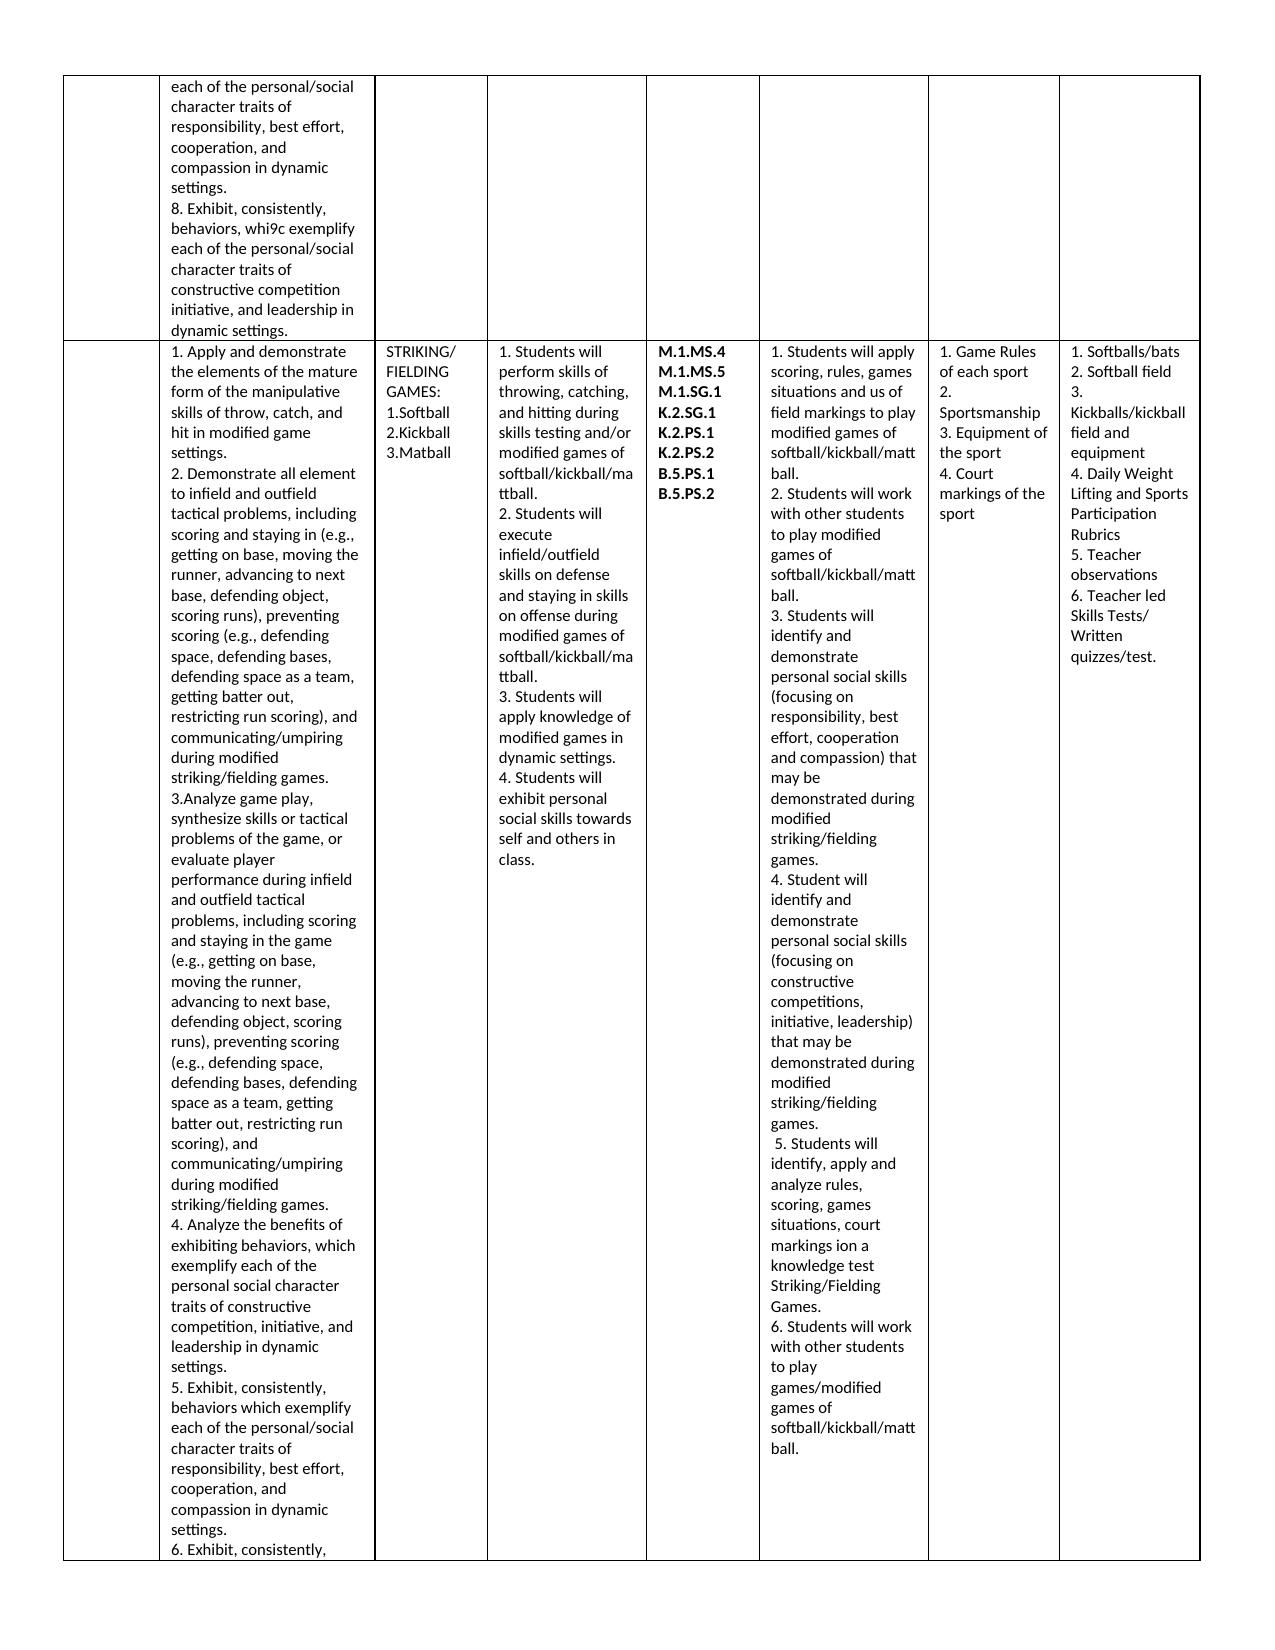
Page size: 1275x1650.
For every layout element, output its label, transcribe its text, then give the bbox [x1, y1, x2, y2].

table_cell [929, 76, 1059, 340]
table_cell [1060, 341, 1199, 1560]
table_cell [376, 76, 487, 340]
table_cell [929, 341, 1059, 1560]
table_cell [64, 76, 159, 340]
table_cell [160, 76, 374, 340]
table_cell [647, 341, 759, 1560]
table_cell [760, 76, 928, 340]
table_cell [488, 76, 646, 340]
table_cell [488, 341, 646, 1560]
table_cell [1060, 76, 1199, 340]
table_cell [376, 341, 487, 1560]
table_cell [760, 341, 928, 1560]
table_cell [64, 341, 159, 1560]
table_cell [647, 76, 759, 340]
